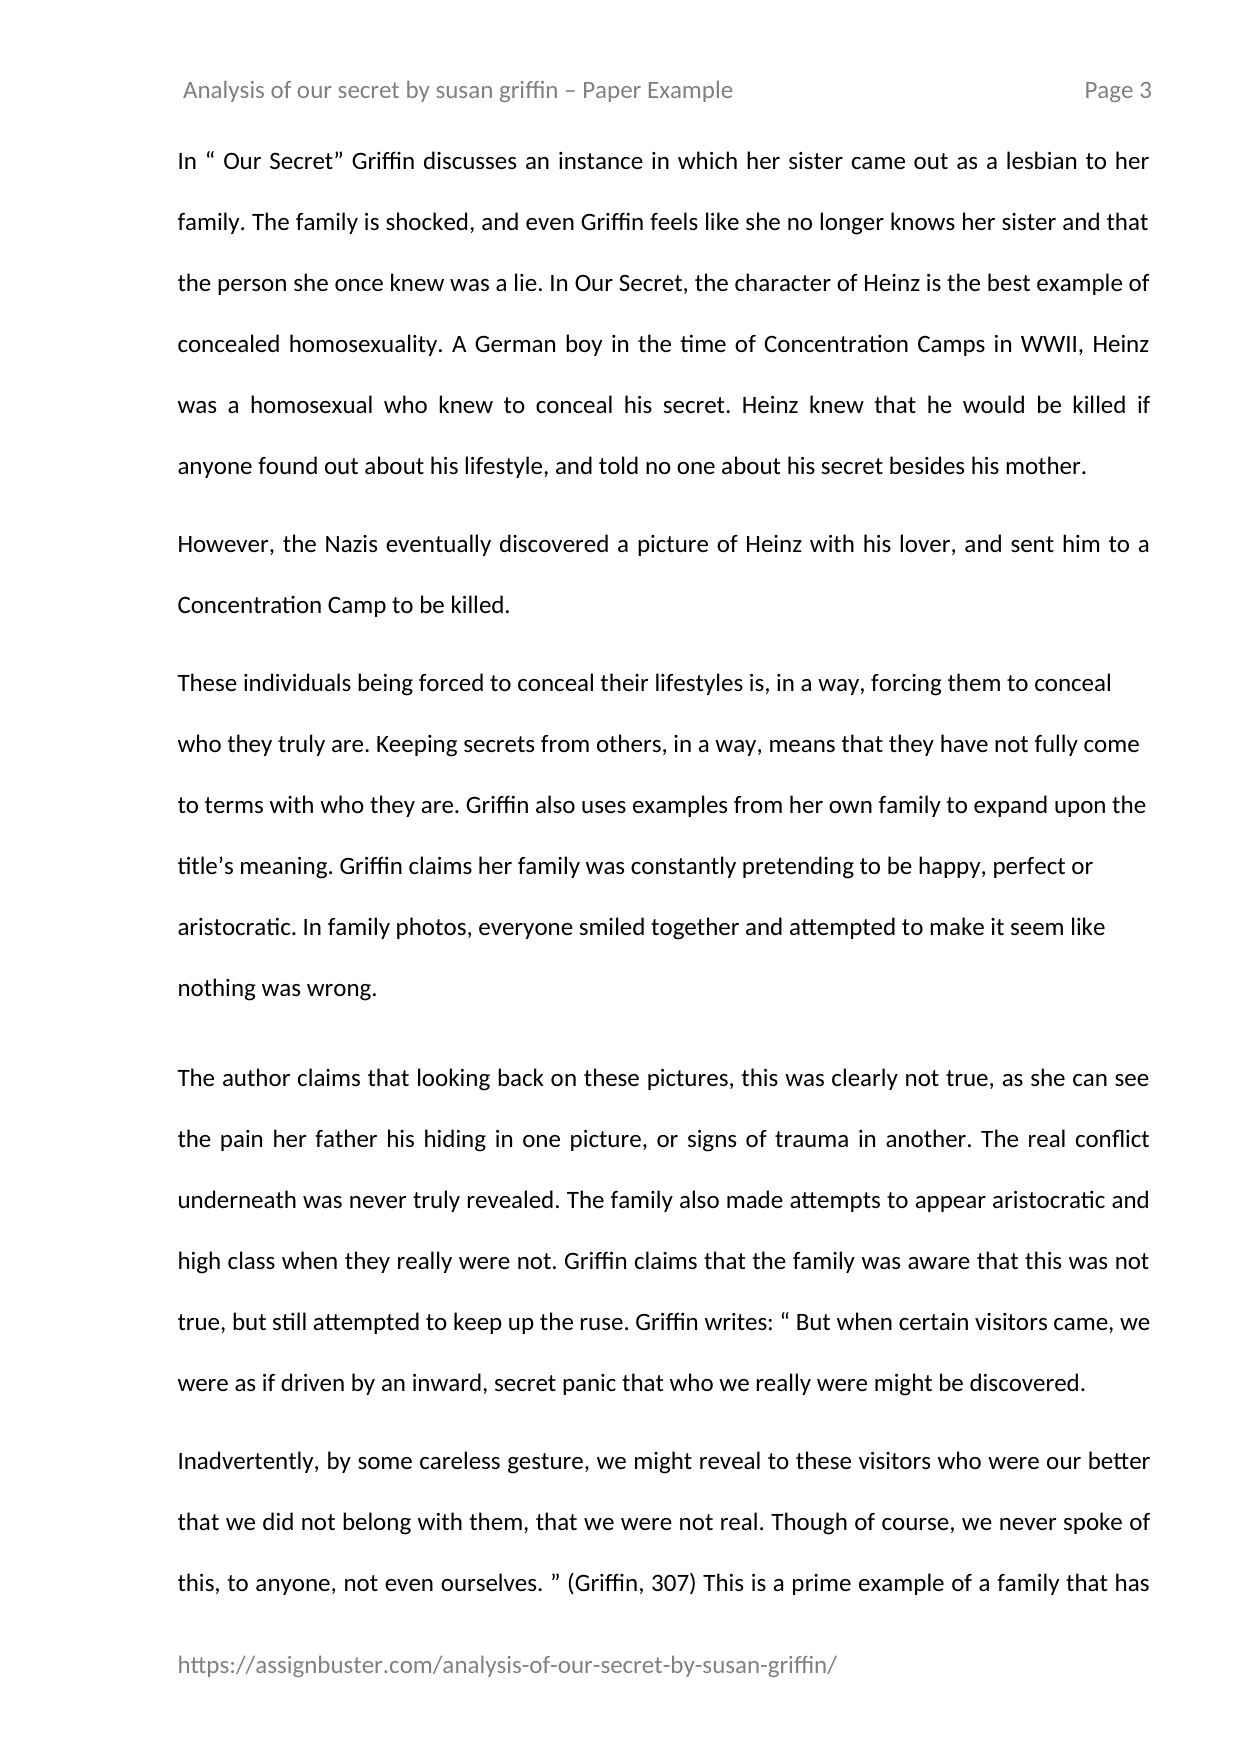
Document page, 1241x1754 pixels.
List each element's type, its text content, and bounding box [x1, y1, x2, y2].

text In “ Our Secret” Griffin discusses an instance in which her sister came out as a lesbian to her family. The family is shocked, and even Griffin feels like she no longer knows her sister and that the person she once knew was a lie. In Our Secret, the character of Heinz is the best example of concealed homosexuality. A German boy in the time of Concentration Camps in WWII, Heinz was a homosexual who knew to conceal his secret. Heinz knew that he would be killed if anyone found out about his lifestyle, and told no one about his secret besides his mother. [177, 145, 1152, 481]
text The author claims that looking back on these pictures, this was clearly not true, as she can see the pain her father his hiding in one picture, or signs of trauma in another. The real conflict underneath was never truly revealed. The family also made attempts to appear aristocratic and high class when they really were not. Griffin claims that the family was aware that this was not true, but still attempted to keep up the ruse. Griffin writes: “ But when certain visitors came, we were as if driven by an inward, secret panic that who we really were might be discovered. [177, 1062, 1152, 1398]
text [177, 1445, 1152, 1598]
text However, the Nazis eventually discovered a picture of Heinz with his lover, and sent him to a Concentration Camp to be killed. [177, 528, 1152, 619]
text These individuals being forced to conceal their lifestyles is, in a way, forcing them to conceal who they truly are. Keeping secrets from others, in a way, means that they have not fully come to terms with who they are. Griffin also uses examples from her own family to expand upon the title’s meaning. Griffin claims her family was constantly pretending to be happy, perfect or aristocratic. In family photos, everyone smiled together and attempted to make it seem like nothing was wrong. [177, 667, 1152, 1002]
